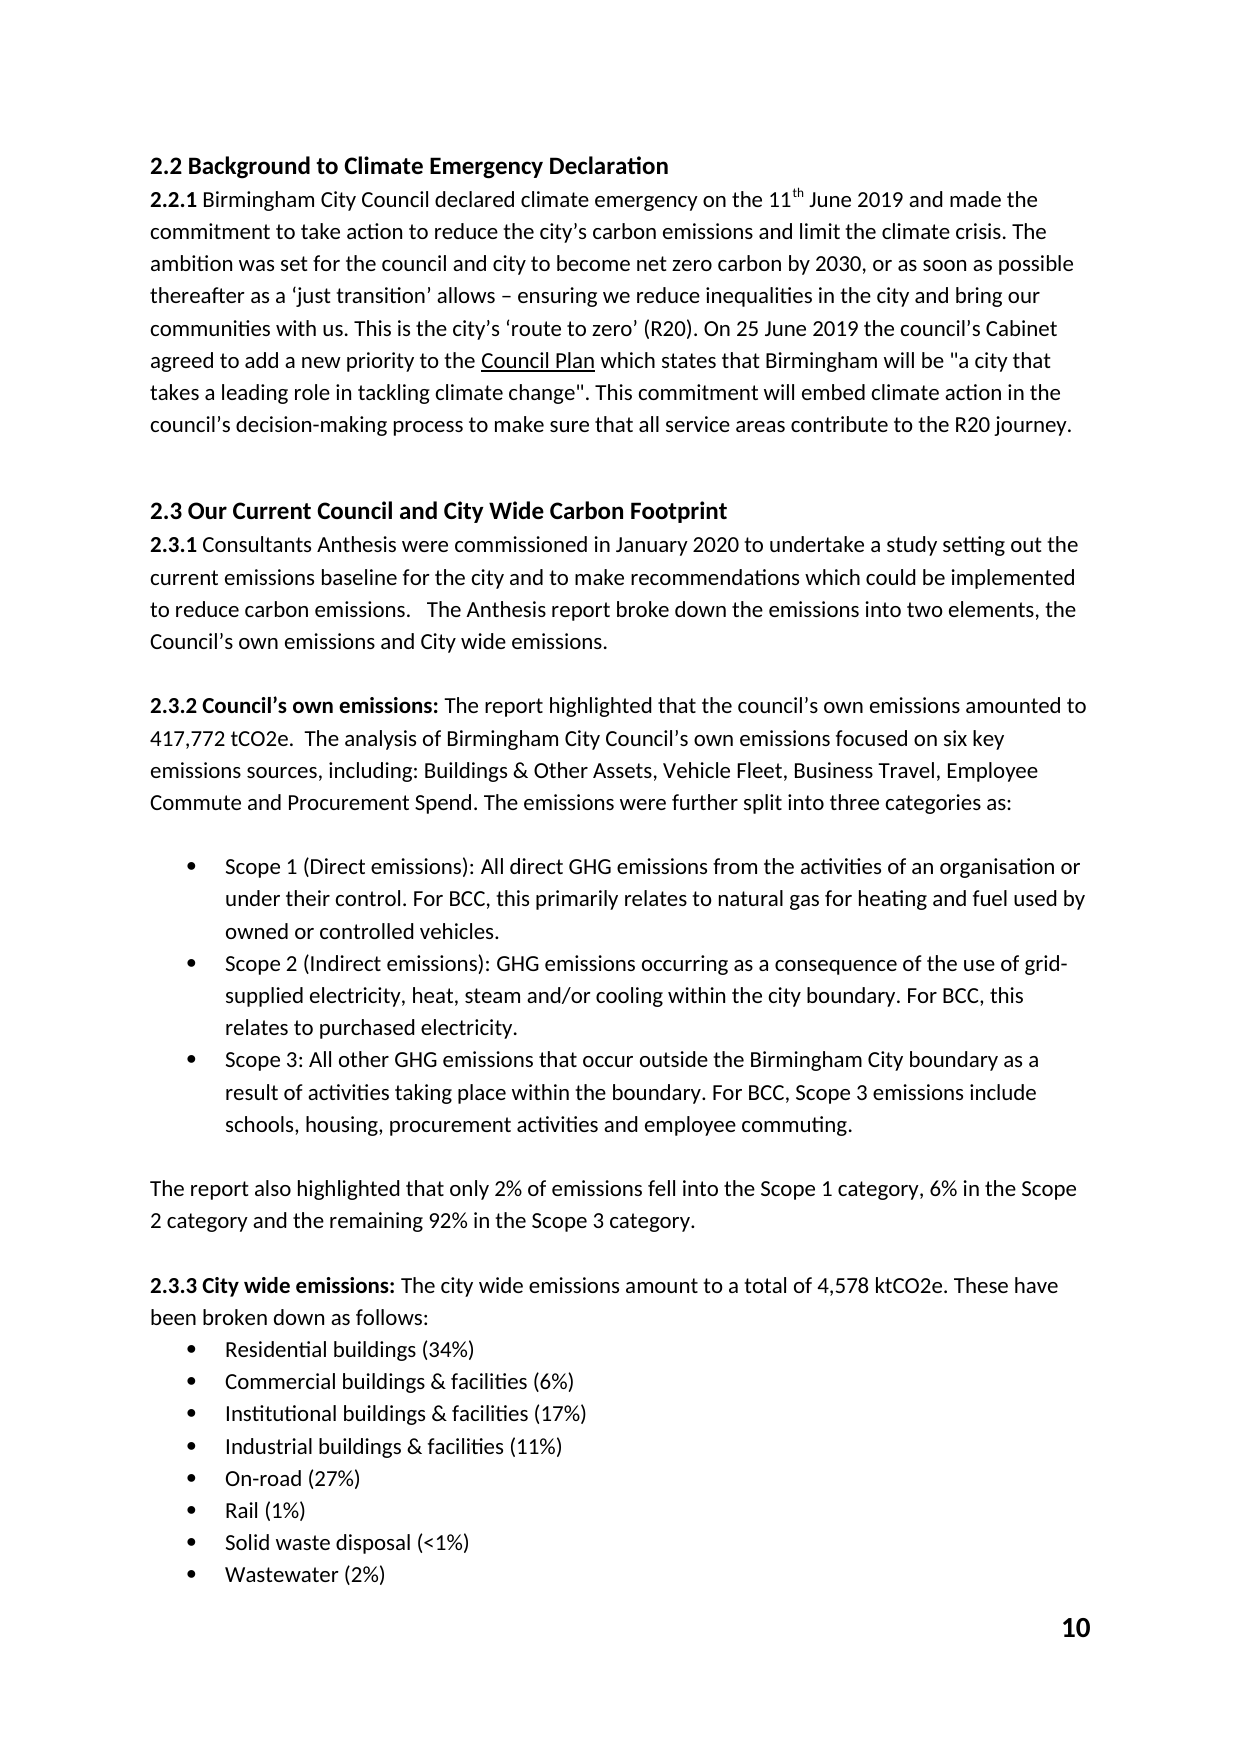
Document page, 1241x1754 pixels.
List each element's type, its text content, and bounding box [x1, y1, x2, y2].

text 2.3.1 Consultants Anthesis were commissioned in January 2020 to undertake a study setting out the current emissions baseline for the city and to make recommendations which could be implemented to reduce carbon emissions. The Anthesis report broke down the emissions into two elements, the Council’s own emissions and City wide emissions. [150, 531, 1090, 655]
list Rail (1%) [187, 1496, 1090, 1524]
subtitle 2.3 Our Current Council and City Wide Carbon Footprint [150, 496, 1090, 526]
list Scope 1 (Direct emissions): All direct GHG emissions from the activities of an organisation or under their control. For BCC, this primarily relates to natural gas for heating and fuel used by owned or controlled vehicles. [187, 852, 1090, 945]
list Commercial buildings & facilities (6%) [187, 1367, 1090, 1395]
list Scope 2 (Indirect emissions): GHG emissions occurring as a consequence of the use of grid-supplied electricity, heat, steam and/or cooling within the city boundary. For BCC, this relates to purchased electricity. [187, 949, 1090, 1041]
list Solid waste disposal (<1%) [187, 1528, 1090, 1556]
text 2.3.3 City wide emissions: The city wide emissions amount to a total of 4,578 ktCO2e. These have been broken down as follows: [150, 1271, 1090, 1331]
list Wastewater (2%) [187, 1561, 1090, 1588]
list Residential buildings (34%) [187, 1335, 1090, 1363]
list Industrial buildings & facilities (11%) [187, 1432, 1090, 1460]
text 2.3.2 Council’s own emissions: The report highlighted that the council’s own emissions amounted to 417,772 tCO2e. The analysis of Birmingham City Council’s own emissions focused on six key emissions sources, including: Buildings & Other Assets, Vehicle Fleet, Business Travel, Employee Commute and Procurement Spend. The emissions were further split into three categories as: [150, 691, 1090, 816]
list Scope 3: All other GHG emissions that occur outside the Birmingham City boundary as a result of activities taking place within the boundary. For BCC, Scope 3 emissions include schools, housing, procurement activities and employee commuting. [187, 1046, 1090, 1138]
text The report also highlighted that only 2% of emissions fell into the Scope 1 category, 6% in the Scope 2 category and the remaining 92% in the Scope 3 category. [150, 1174, 1090, 1234]
text 2.2.1 Birmingham City Council declared climate emergency on the 11th June 2019 and made the commitment to take action to reduce the city’s carbon emissions and limit the climate crisis. The ambition was set for the council and city to become net zero carbon by 2030, or as soon as possible thereafter as a ‘just transition’ allows – ensuring we reduce inequalities in the city and bring our communities with us. This is the city’s ‘route to zero’ (R20). On 25 June 2019 the council’s Cabinet agreed to add a new priority to the Council Plan which states that Birmingham will be "a city that takes a leading role in tackling climate change". This commitment will embed climate action in the council’s decision-making process to make sure that all service areas contribute to the R20 journey. [150, 185, 1090, 438]
list Institutional buildings & facilities (17%) [187, 1399, 1090, 1428]
list On-road (27%) [187, 1464, 1090, 1492]
subtitle 2.2 Background to Climate Emergency Declaration [150, 150, 1090, 181]
